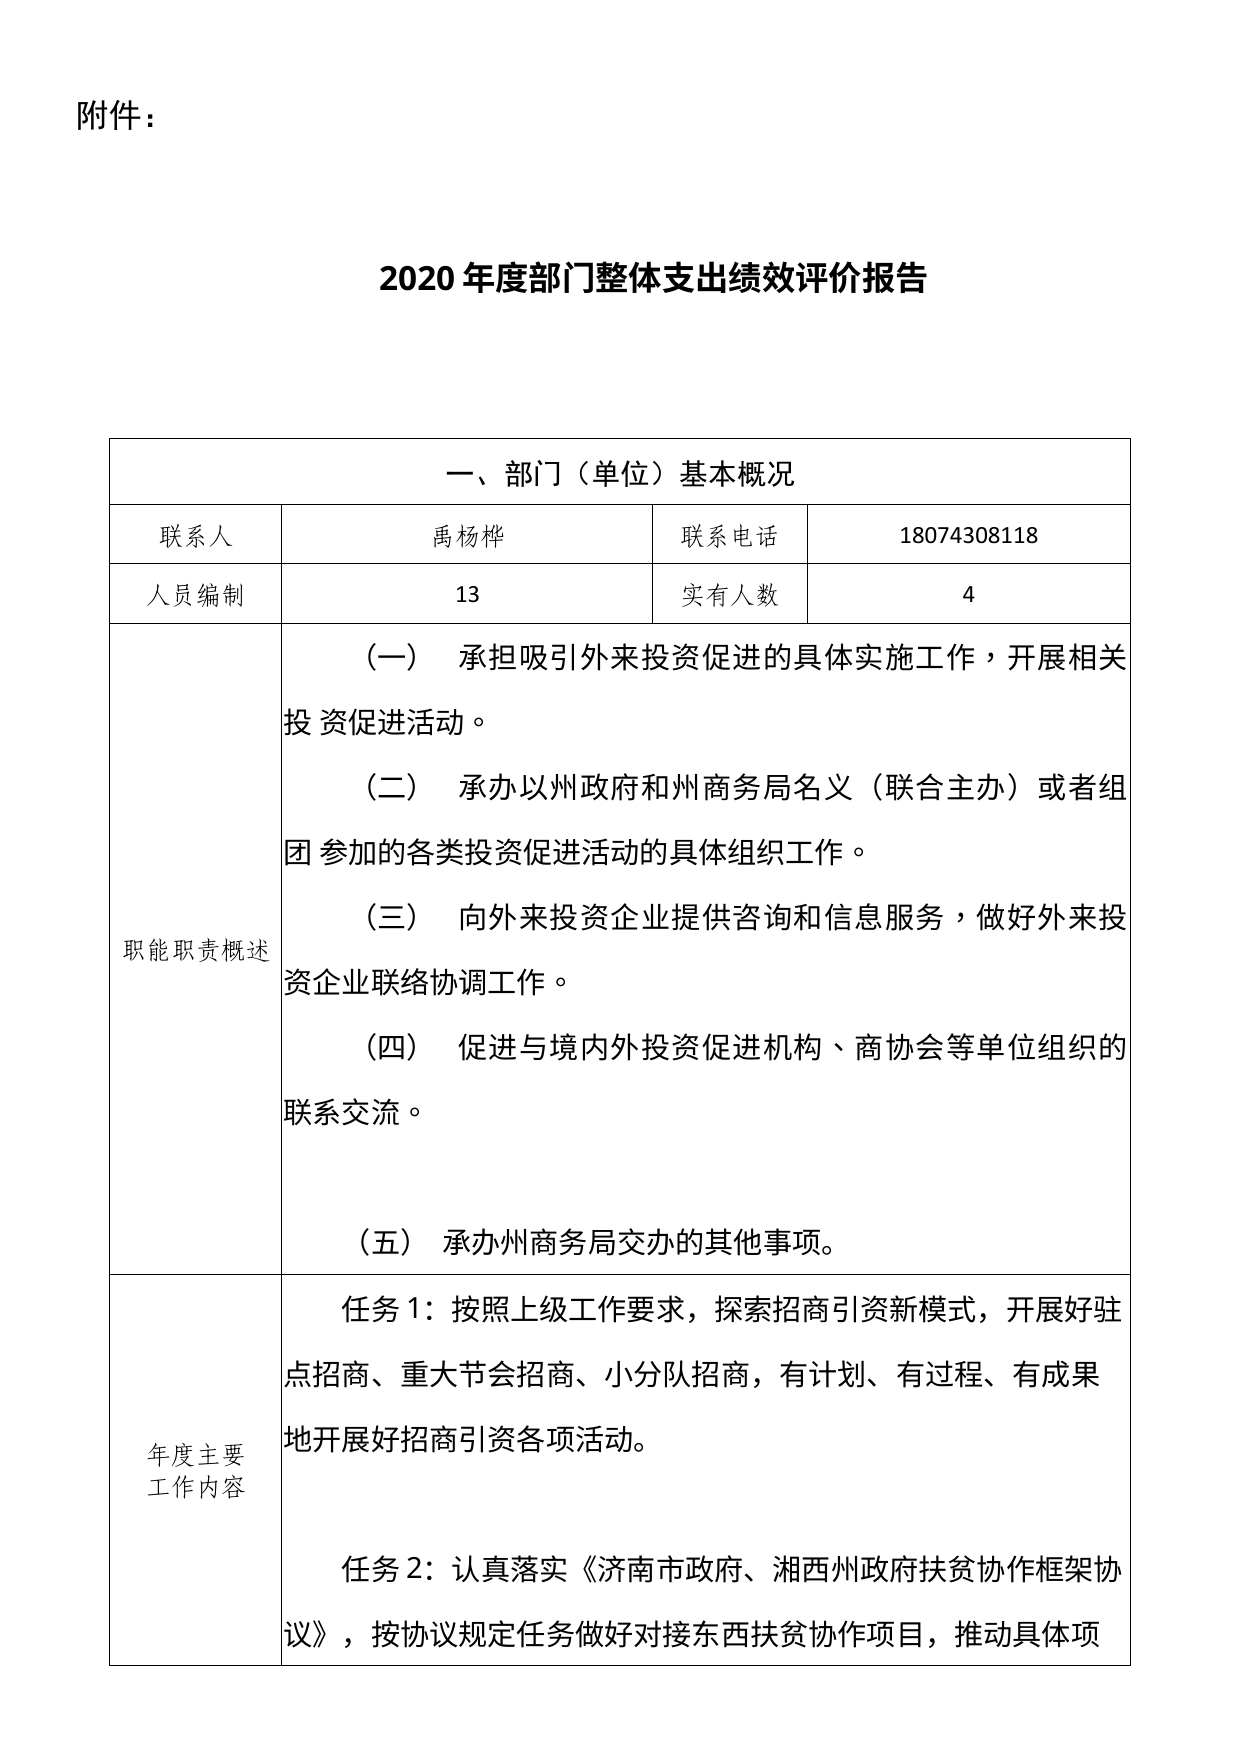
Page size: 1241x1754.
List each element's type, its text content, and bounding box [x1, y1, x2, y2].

table_cell 4 [808, 564, 1130, 622]
table_cell 13 [282, 564, 652, 622]
text 附件： [75, 81, 1165, 146]
table_cell 实有人数 [653, 564, 807, 622]
table_cell （一） 承担吸引外来投资促进的具体实施工作，开展相关投 资促进活动。 （二） 承办以州政府和州商务局名义（联合主办）或者组团 参加的各类投资促进活动的具体组织工作。 （三） 向外来投资企业提供咨询和信息服务，做好外来投资企业联络协调工作。 （四） 促进与境内外投资促进机构、商协会等单位组织的联系交流。 （五） 承办州商务局交办的其他事项。 [282, 624, 1130, 1273]
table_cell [282, 1275, 1130, 1665]
table_cell 联系电话 [653, 505, 807, 563]
text 2020年度部门整体支出绩效评价报告 [75, 243, 1165, 308]
table_cell 职能职责概述 [110, 624, 281, 1273]
table_header 一、部门（单位）基本概况 [110, 439, 1130, 504]
table_cell 年度主要 工作内容 [110, 1275, 281, 1665]
table_cell 人员编制 [110, 564, 281, 622]
table_cell 禹杨桦 [282, 505, 652, 563]
table_cell 联系人 [110, 505, 281, 563]
table_cell 18074308118 [808, 505, 1130, 563]
